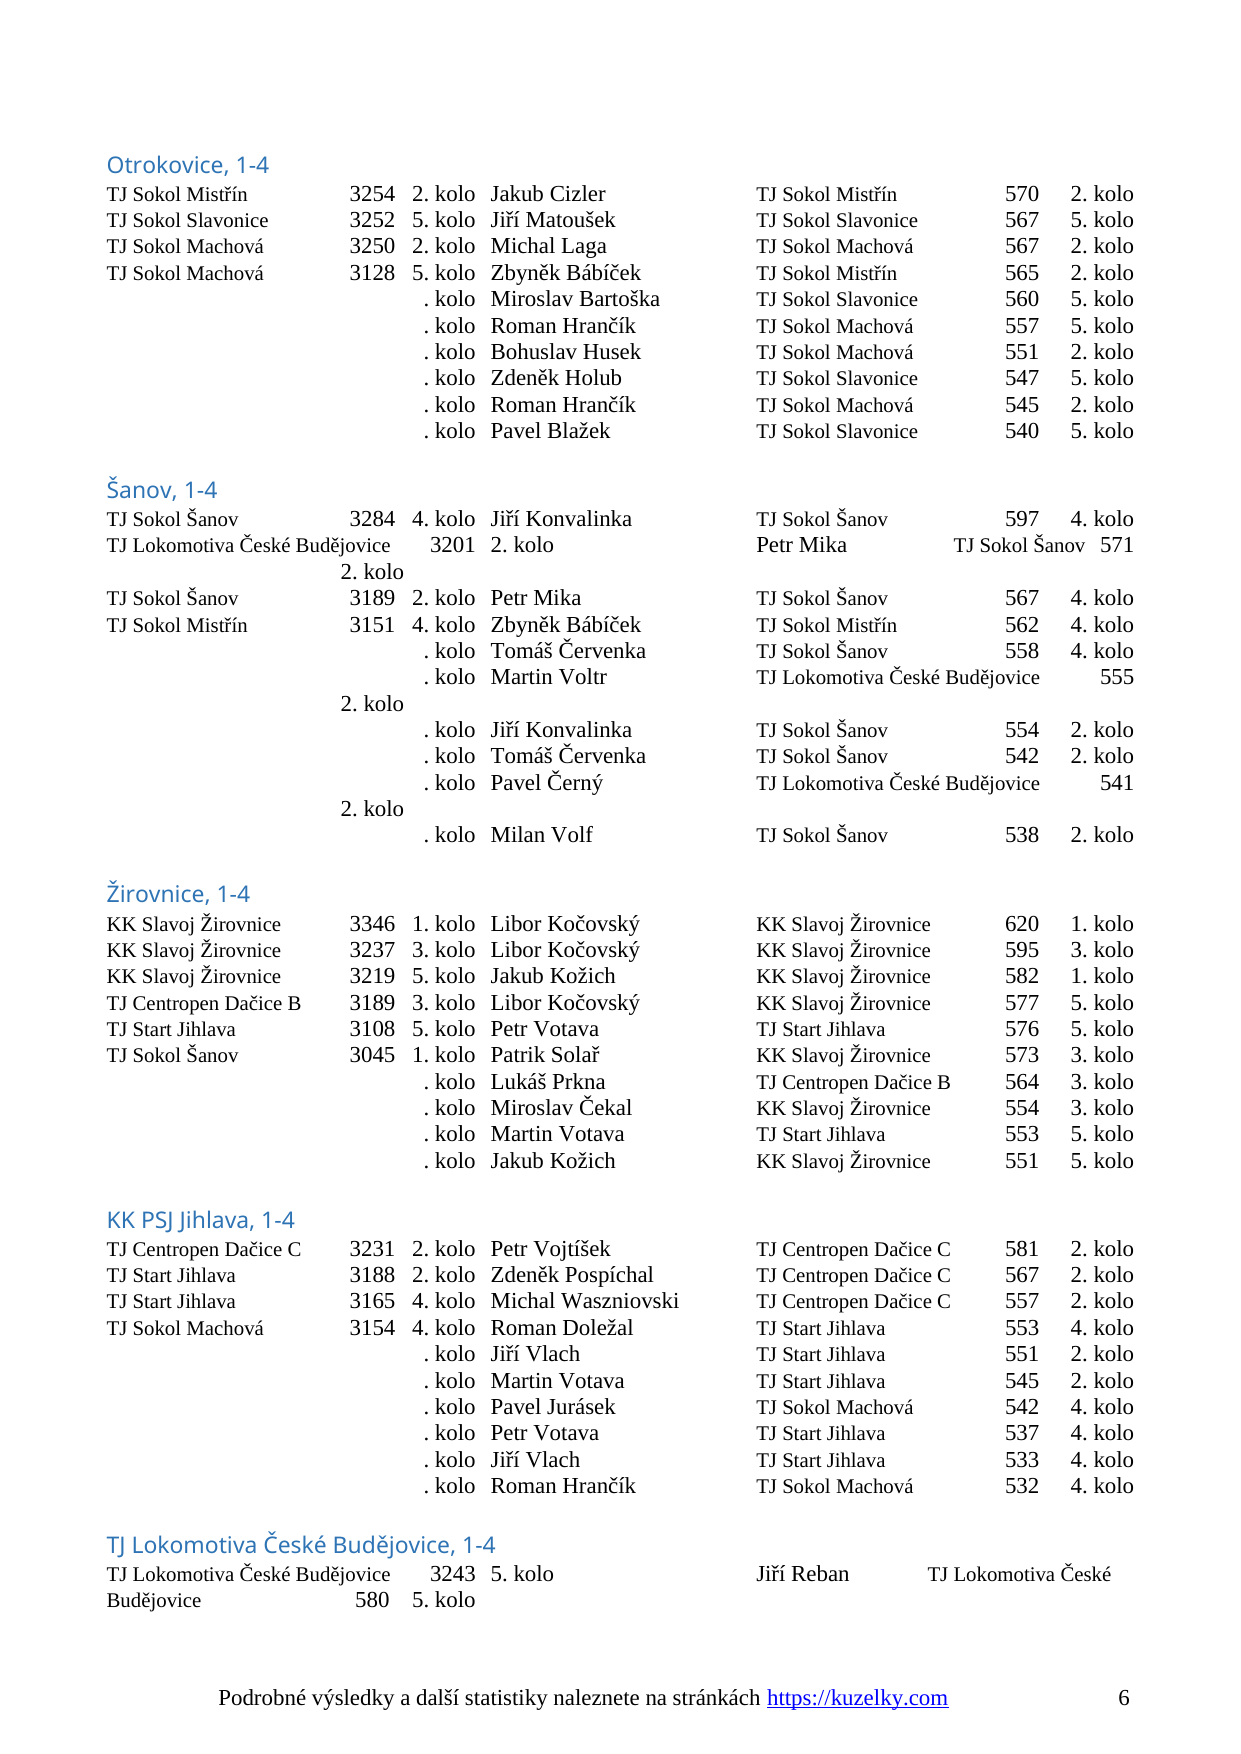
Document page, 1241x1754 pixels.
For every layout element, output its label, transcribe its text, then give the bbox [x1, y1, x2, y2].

text . kolo Lukáš Prkna TJ Centropen Dačice B 564 3. kolo [106, 1068, 1134, 1094]
text . kolo Jiří Vlach TJ Start Jihlava 551 2. kolo [106, 1340, 1134, 1367]
text TJ Centropen Dačice B 3189 3. kolo Libor Kočovský KK Slavoj Žirovnice 577 5. kolo [106, 989, 1134, 1015]
text . kolo Tomáš Červenka TJ Sokol Šanov 542 2. kolo [106, 742, 1134, 769]
text TJ Start Jihlava 3108 5. kolo Petr Votava TJ Start Jihlava 576 5. kolo [106, 1015, 1134, 1041]
text TJ Sokol Machová 3128 5. kolo Zbyněk Bábíček TJ Sokol Mistřín 565 2. kolo [106, 259, 1134, 285]
text . kolo Martin Votava TJ Start Jihlava 553 5. kolo [106, 1120, 1134, 1147]
text KK Slavoj Žirovnice 3237 3. kolo Libor Kočovský KK Slavoj Žirovnice 595 3. kolo [106, 936, 1134, 962]
text . kolo Petr Votava TJ Start Jihlava 537 4. kolo [106, 1419, 1134, 1446]
text . kolo Jakub Kožich KK Slavoj Žirovnice 551 5. kolo [106, 1147, 1134, 1173]
text . kolo Roman Hrančík TJ Sokol Machová 532 4. kolo [106, 1472, 1134, 1498]
subtitle Šanov, 1-4 [106, 474, 1134, 505]
text . kolo Martin Votava TJ Start Jihlava 545 2. kolo [106, 1367, 1134, 1393]
text . kolo Roman Hrančík TJ Sokol Machová 557 5. kolo [106, 312, 1134, 338]
text . kolo Miroslav Bartoška TJ Sokol Slavonice 560 5. kolo [106, 285, 1134, 312]
text TJ Lokomotiva České Budějovice 3243 5. kolo Jiří Reban TJ Lokomotiva České Budějovice 580 5. kolo [106, 1560, 1134, 1613]
subtitle KK PSJ Jihlava, 1-4 [106, 1204, 1134, 1235]
text TJ Sokol Mistřín 3151 4. kolo Zbyněk Bábíček TJ Sokol Mistřín 562 4. kolo [106, 611, 1134, 637]
text TJ Sokol Šanov 3189 2. kolo Petr Mika TJ Sokol Šanov 567 4. kolo [106, 584, 1134, 611]
text TJ Sokol Machová 3154 4. kolo Roman Doležal TJ Start Jihlava 553 4. kolo [106, 1314, 1134, 1340]
text . kolo Roman Hrančík TJ Sokol Machová 545 2. kolo [106, 391, 1134, 417]
text . kolo Pavel Černý TJ Lokomotiva České Budějovice 541 2. kolo [106, 769, 1134, 821]
text TJ Sokol Machová 3250 2. kolo Michal Laga TJ Sokol Machová 567 2. kolo [106, 233, 1134, 259]
text . kolo Pavel Jurásek TJ Sokol Machová 542 4. kolo [106, 1393, 1134, 1419]
subtitle Žirovnice, 1-4 [106, 878, 1134, 909]
text . kolo Jiří Konvalinka TJ Sokol Šanov 554 2. kolo [106, 716, 1134, 742]
text TJ Start Jihlava 3188 2. kolo Zdeněk Pospíchal TJ Centropen Dačice C 567 2. kolo [106, 1261, 1134, 1288]
text TJ Sokol Slavonice 3252 5. kolo Jiří Matoušek TJ Sokol Slavonice 567 5. kolo [106, 206, 1134, 233]
text . kolo Bohuslav Husek TJ Sokol Machová 551 2. kolo [106, 338, 1134, 364]
text TJ Lokomotiva České Budějovice 3201 2. kolo Petr Mika TJ Sokol Šanov 571 2. kolo [106, 532, 1134, 584]
subtitle TJ Lokomotiva České Budějovice, 1-4 [106, 1529, 1134, 1560]
text . kolo Jiří Vlach TJ Start Jihlava 533 4. kolo [106, 1446, 1134, 1472]
text . kolo Tomáš Červenka TJ Sokol Šanov 558 4. kolo [106, 637, 1134, 663]
text TJ Sokol Šanov 3045 1. kolo Patrik Solař KK Slavoj Žirovnice 573 3. kolo [106, 1041, 1134, 1068]
text . kolo Pavel Blažek TJ Sokol Slavonice 540 5. kolo [106, 417, 1134, 443]
text KK Slavoj Žirovnice 3219 5. kolo Jakub Kožich KK Slavoj Žirovnice 582 1. kolo [106, 962, 1134, 989]
text TJ Centropen Dačice C 3231 2. kolo Petr Vojtíšek TJ Centropen Dačice C 581 2. kolo [106, 1235, 1134, 1261]
text . kolo Miroslav Čekal KK Slavoj Žirovnice 554 3. kolo [106, 1094, 1134, 1120]
text . kolo Zdeněk Holub TJ Sokol Slavonice 547 5. kolo [106, 364, 1134, 391]
text . kolo Milan Volf TJ Sokol Šanov 538 2. kolo [106, 821, 1134, 848]
text TJ Sokol Šanov 3284 4. kolo Jiří Konvalinka TJ Sokol Šanov 597 4. kolo [106, 505, 1134, 532]
text KK Slavoj Žirovnice 3346 1. kolo Libor Kočovský KK Slavoj Žirovnice 620 1. kolo [106, 909, 1134, 936]
text TJ Sokol Mistřín 3254 2. kolo Jakub Cizler TJ Sokol Mistřín 570 2. kolo [106, 180, 1134, 206]
text TJ Start Jihlava 3165 4. kolo Michal Waszniovski TJ Centropen Dačice C 557 2. kolo [106, 1288, 1134, 1314]
subtitle Otrokovice, 1-4 [106, 149, 1134, 180]
text . kolo Martin Voltr TJ Lokomotiva České Budějovice 555 2. kolo [106, 663, 1134, 716]
